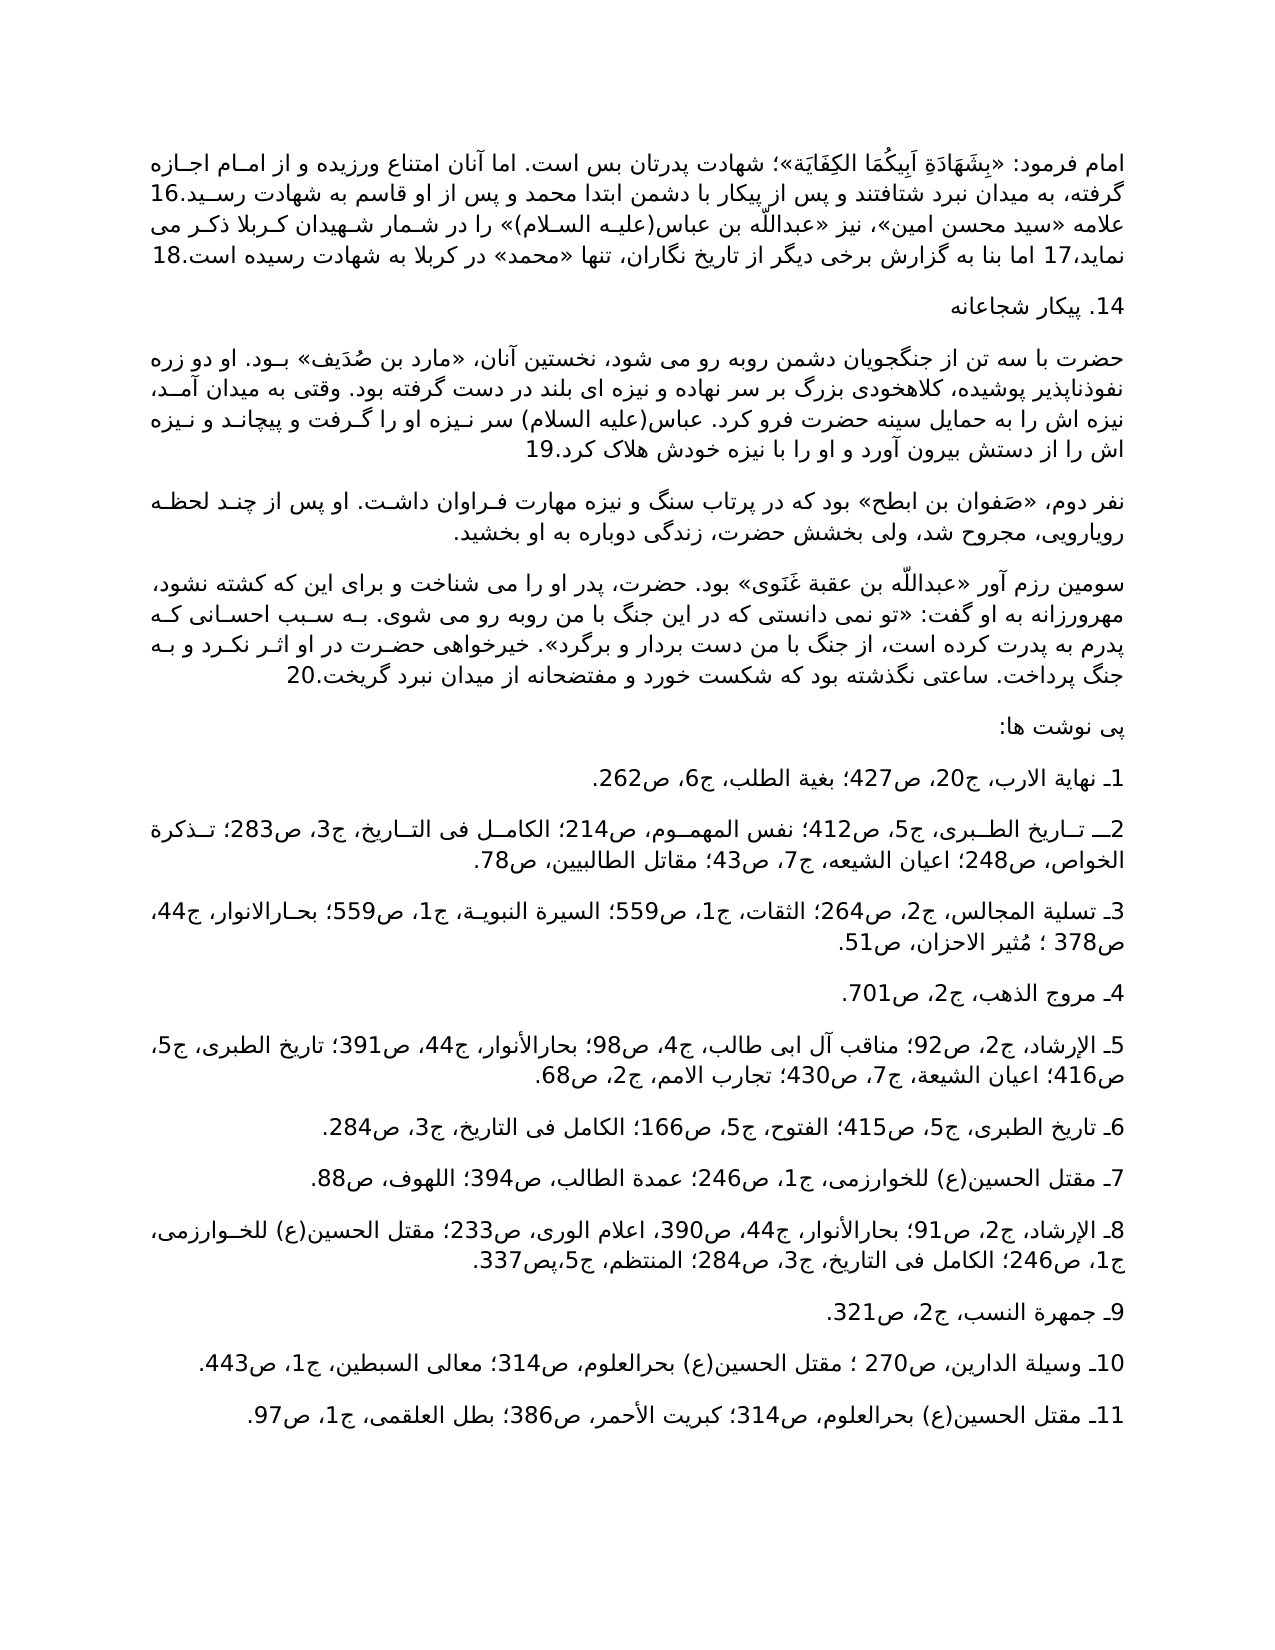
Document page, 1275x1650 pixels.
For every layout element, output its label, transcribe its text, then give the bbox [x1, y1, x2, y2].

text 7ـ مقتل الحسین(ع) للخوارزمی، ج1، ص246؛ عمدة الطالب، ص394؛ اللهوف، ص88. [150, 1166, 1125, 1192]
text 6ـ تاریخ الطبری، ج5، ص415؛ الفتوح، ج5، ص166؛ الکامل فی التاریخ، ج3، ص284. [150, 1114, 1125, 1141]
text سومین رزم آور «عبداللّه بن عقبة غَنَوی» بود. حضرت، پدر او را می شناخت و برای این که کشته نشود، مهرورزانه به او گفت: «تو نمی دانستی که در این جنگ با من روبه رو می شوی. به سبب احسانی که پدرم به پدرت کرده است، از جنگ با من دست بردار و برگرد». خیرخواهی حضرت در او اثر نکرد و به جنگ پرداخت. ساعتی نگذشته بود که شکست خورد و مفتضحانه از میدان نبرد گریخت.20 [150, 570, 1125, 689]
text 11ـ مقتل الحسین(ع) بحرالعلوم، ص314؛ کبریت الأحمر، ص386؛ بطل العلقمی، ج1، ص97. [150, 1402, 1125, 1429]
text 10ـ وسیلة الدارین، ص270 ؛ مقتل الحسین(ع) بحرالعلوم، ص314؛ معالی السبطین، ج1، ص443. [150, 1351, 1125, 1377]
text 3ـ تسلیة المجالس، ج2، ص264؛ الثقات، ج1، ص559؛ السیرة النبویة، ج1، ص559؛ بحارالانوار، ج44، ص378 ؛ مُثیر الاحزان، ص51. [150, 898, 1125, 956]
text 8ـ الإرشاد، ج2، ص91؛ بحارالأنوار، ج44، ص390، اعلام الوری، ص233؛ مقتل الحسین(ع) للخوارزمی، ج1، ص246؛ الکامل فی التاریخ، ج3، ص284؛ المنتظم، ج5،پص337. [150, 1217, 1125, 1274]
text 14. پیکار شجاعانه [150, 293, 1125, 320]
text 2ـ تاریخ الطبری، ج5، ص412؛ نفس المهموم، ص214؛ الکامل فی التاریخ، ج3، ص283؛ تذکرة الخواص، ص248؛ اعیان الشیعه، ج7، ص43؛ مقاتل الطالبیین، ص78. [150, 816, 1125, 874]
text امام فرمود: «بِشَهَادَةِ اَبِیکُمَا الکِفَایَة»؛ شهادت پدرتان بس است. اما آنان امتناع ورزیده و از امام اجازه گرفته، به میدان نبرد شتافتند و پس از پیکار با دشمن ابتدا محمد و پس از او قاسم به شهادت رسید.16 علامه «سید محسن امین»، نیز «عبداللّه بن عباس(علیه السلام)» را در شمار شهیدان کربلا ذکر می نماید،17 اما بنا به گزارش برخی دیگر از تاریخ نگاران، تنها «محمد» در کربلا به شهادت رسیده است.18 [150, 150, 1125, 268]
text 4ـ مروج الذهب، ج2، ص701. [150, 981, 1125, 1007]
text حضرت با سه تن از جنگجویان دشمن روبه رو می شود، نخستین آنان، «مارد بن صُدَیف» بود. او دو زره نفوذناپذیر پوشیده، کلاهخودی بزرگ بر سر نهاده و نیزه ای بلند در دست گرفته بود. وقتی به میدان آمد، نیزه اش را به حمایل سینه حضرت فرو کرد. عباس(علیه السلام) سر نیزه او را گرفت و پیچاند و نیزه اش را از دستش بیرون آورد و او را با نیزه خودش هلاک کرد.19 [150, 345, 1125, 463]
text 1ـ نهایة الارب، ج20، ص427؛ بغیة الطلب، ج6، ص262. [150, 765, 1125, 792]
text نفر دوم، «صَفوان بن ابطح» بود که در پرتاب سنگ و نیزه مهارت فراوان داشت. او پس از چند لحظه رویارویی، مجروح شد، ولی بخشش حضرت، زندگی دوباره به او بخشید. [150, 488, 1125, 545]
text 5ـ الإرشاد، ج2، ص92؛ مناقب آل ابی طالب، ج4، ص98؛ بحارالأنوار، ج44، ص391؛ تاریخ الطبری، ج5، ص416؛ اعیان الشیعة، ج7، ص430؛ تجارب الامم، ج2، ص68. [150, 1032, 1125, 1089]
text 9ـ جمهرة النسب، ج2، ص321. [150, 1299, 1125, 1326]
text پی نوشت ها: [150, 713, 1125, 740]
